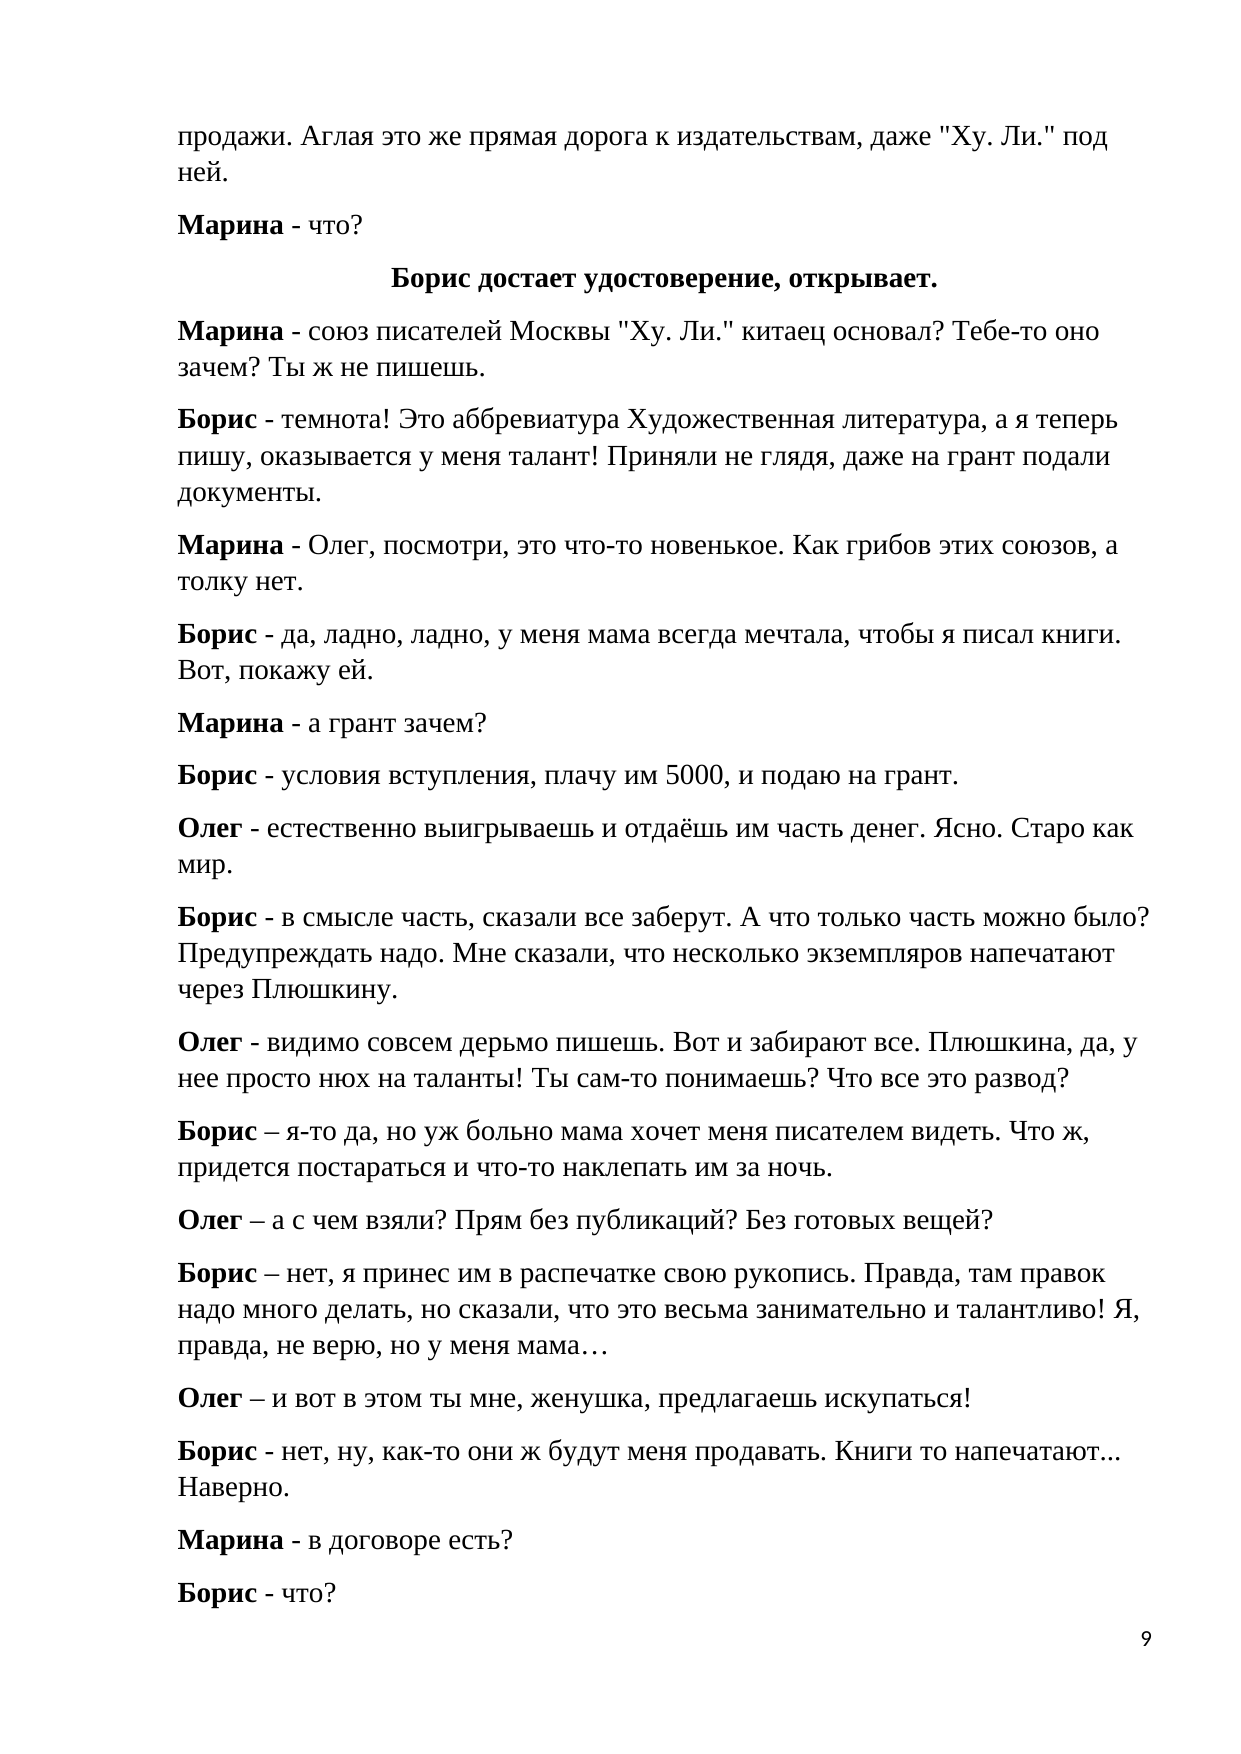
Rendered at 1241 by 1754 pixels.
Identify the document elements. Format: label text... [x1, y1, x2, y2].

text Марина - в договоре есть? [177, 1522, 1152, 1556]
text Борис - условия вступления, плачу им 5000, и подаю на грант. [177, 757, 1152, 791]
text Марина - союз писателей Москвы "Ху. Ли." китаец основал? Тебе-то оно зачем? Ты ж не пишешь. [177, 313, 1152, 382]
text Борис - темнота! Это аббревиатура Художественная литература, а я теперь пишу, оказывается у меня талант! Приняли не глядя, даже на грант подали документы. [177, 402, 1152, 507]
text Олег - естественно выигрываешь и отдаёшь им часть денег. Ясно. Старо как мир. [177, 810, 1152, 880]
text Борис - нет, ну, как-то они ж будут меня продавать. Книги то напечатают... Наверно. [177, 1433, 1152, 1503]
text Олег – и вот в этом ты мне, женушка, предлагаешь искупаться! [177, 1380, 1152, 1414]
text Борис - да, ладно, ладно, у меня мама всегда мечтала, чтобы я писал книги. Вот, покажу ей. [177, 616, 1152, 685]
text Марина - Олег, посмотри, это что-то новенькое. Как грибов этих союзов, а толку нет. [177, 527, 1152, 596]
text Борис - в смысле часть, сказали все заберут. А что только часть можно было? Предупреждать надо. Мне сказали, что несколько экземпляров напечатают через Плюшкину. [177, 899, 1152, 1005]
text Олег - видимо совсем дерьмо пишешь. Вот и забирают все. Плюшкина, да, у нее просто нюх на таланты! Ты сам-то понимаешь? Что все это развод? [177, 1024, 1152, 1094]
text Борис достает удостоверение, открывает. [177, 260, 1152, 293]
text Борис - что? [177, 1575, 1152, 1608]
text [177, 118, 1152, 188]
text Марина - что? [177, 207, 1152, 241]
text Борис – нет, я принес им в распечатке свою рукопись. Правда, там правок надо много делать, но сказали, что это весьма занимательно и талантливо! Я, правда, не верю, но у меня мама… [177, 1255, 1152, 1361]
text Олег – а с чем взяли? Прям без публикаций? Без готовых вещей? [177, 1202, 1152, 1236]
text Борис – я-то да, но уж больно мама хочет меня писателем видеть. Что ж, придется постараться и что-то наклепать им за ночь. [177, 1113, 1152, 1183]
text Марина - а грант зачем? [177, 705, 1152, 738]
